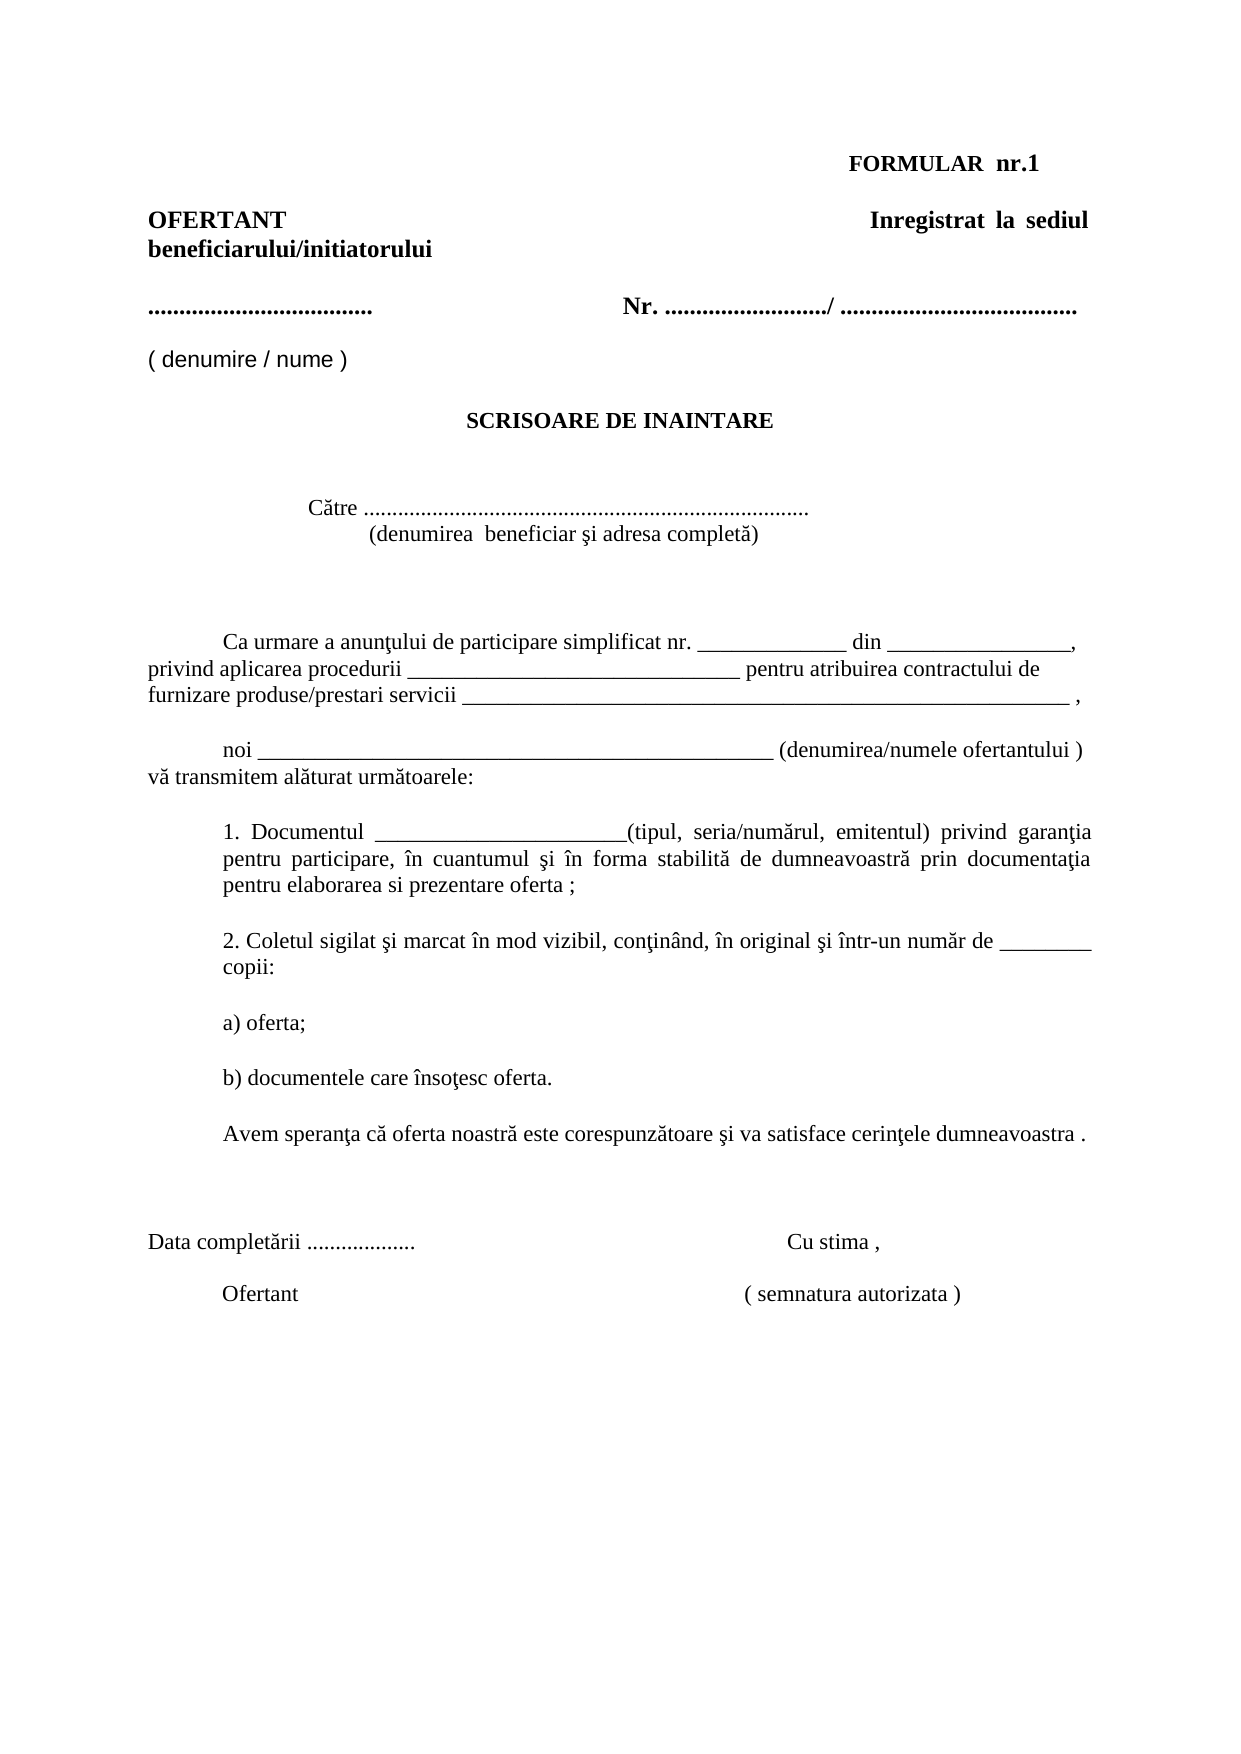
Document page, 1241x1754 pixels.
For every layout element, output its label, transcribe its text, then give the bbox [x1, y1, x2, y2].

text Ofertant ( semnatura autorizata ) [148, 1281, 1093, 1307]
text Avem speranţa că oferta noastră este corespunzătoare şi va satisface cerinţele dumneavoastra . [223, 1119, 1093, 1146]
text Data completării ................... Cu stima , [148, 1228, 1093, 1254]
text 2. Coletul sigilat şi marcat în mod vizibil, conţinând, în original şi într-un număr de ________ copii: [223, 927, 1093, 979]
text Către .............................................................................. [148, 494, 1093, 520]
text 1. Documentul ______________________(tipul, seria/numărul, emitentul) privind garanţia pentru participare, în cuantumul şi în forma stabilită de dumneavoastră prin documentaţia pentru elaborarea si prezentare oferta ; [223, 818, 1093, 897]
text SCRISOARE DE INAINTARE [148, 407, 1093, 433]
text b) documentele care însoţesc oferta. [223, 1064, 1093, 1090]
text (denumirea beneficiar şi adresa completă) [148, 520, 1093, 546]
text a) oferta; [223, 1008, 1093, 1035]
text FORMULAR nr.1 [148, 148, 1093, 176]
text noi _____________________________________________ (denumirea/numele ofertantului ) vă transmitem alăturat următoarele: [148, 737, 1093, 789]
text OFERTANT Inregistrat la sediul beneficiarului/initiatorului [148, 205, 1093, 263]
text Ca urmare a anunţului de participare simplificat nr. _____________ din ________________, privind aplicarea procedurii _____________________________ pentru atribuirea contractului de furnizare produse/prestari servicii _____________________________________________________ , [148, 628, 1093, 707]
text .................................... Nr. ........................../ ...................................... [148, 291, 1093, 320]
text ( denumire / nume ) [148, 346, 1093, 373]
